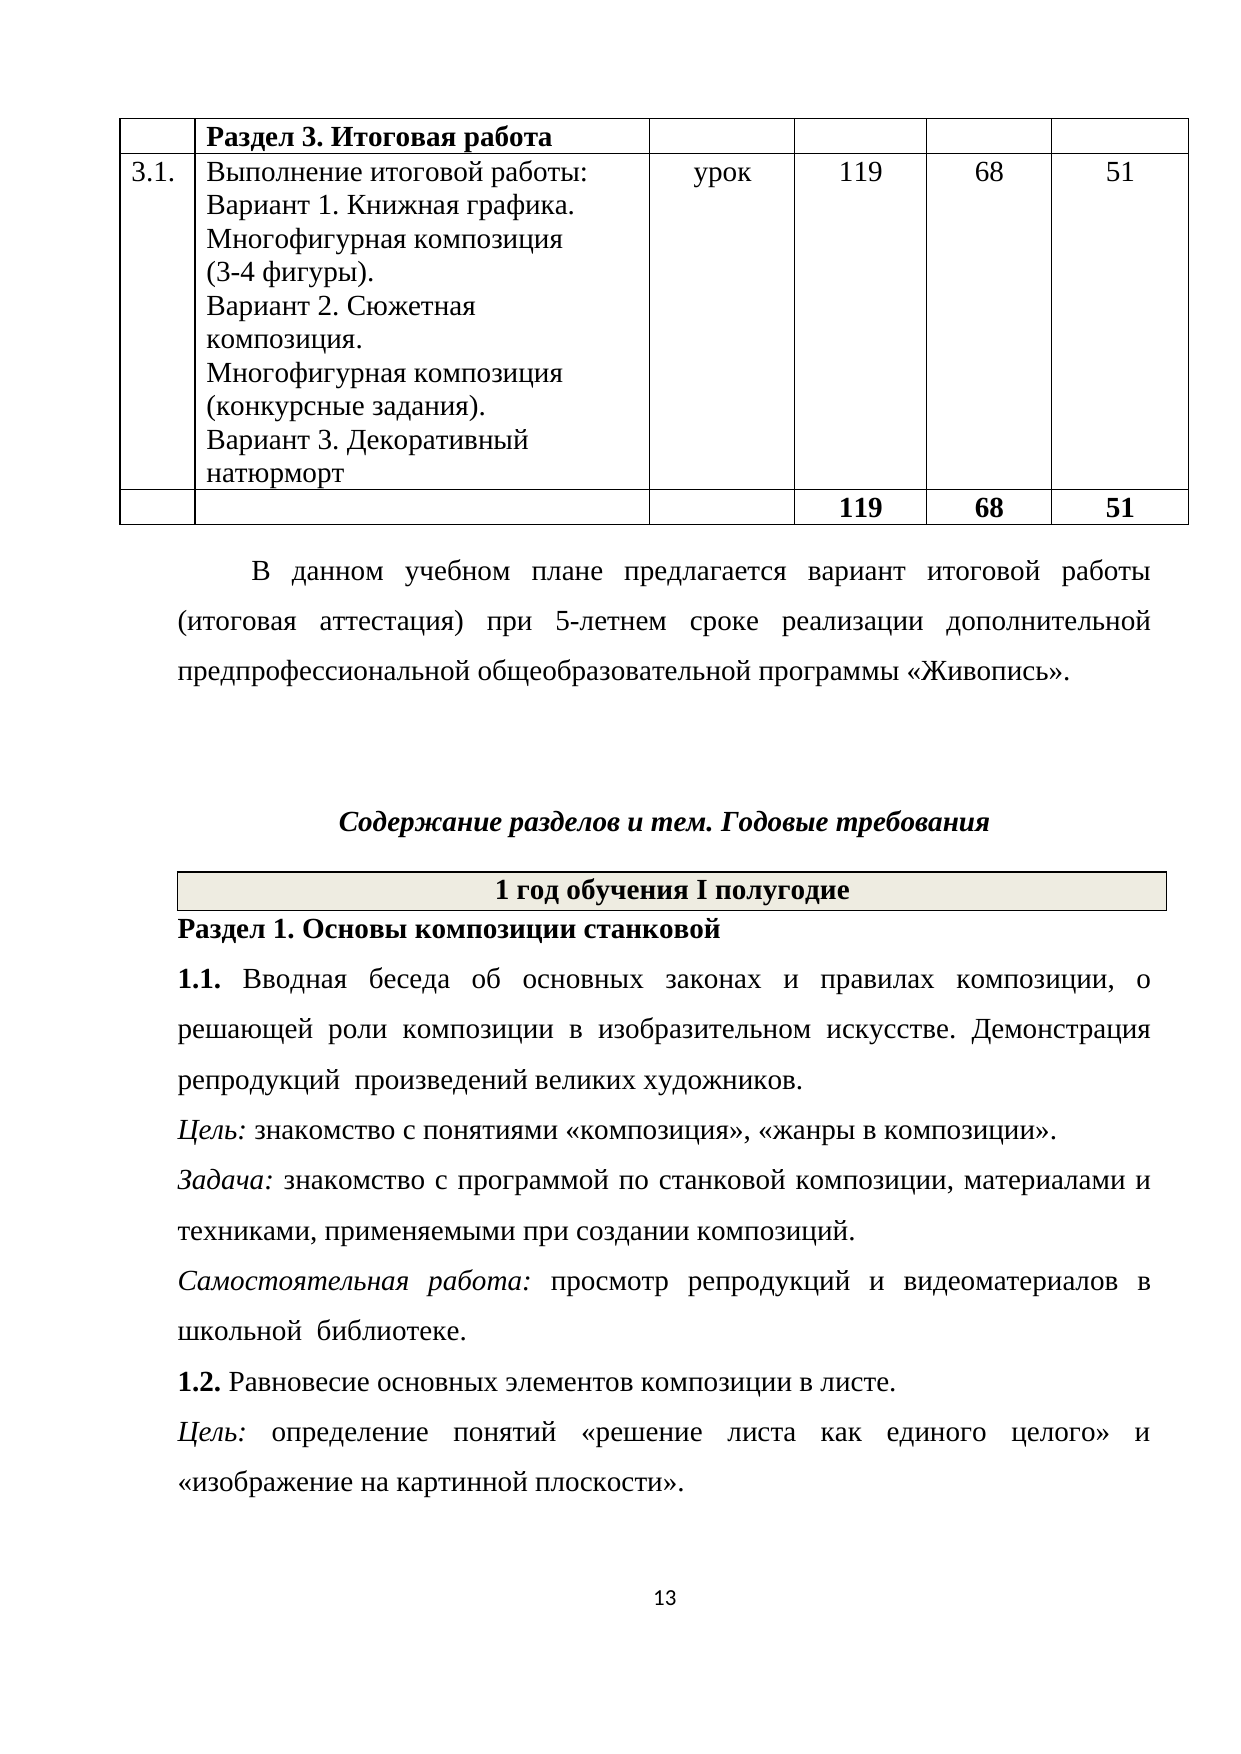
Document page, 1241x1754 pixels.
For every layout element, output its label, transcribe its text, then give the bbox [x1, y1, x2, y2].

table_cell [795, 119, 926, 153]
table_cell 68 [927, 154, 1051, 489]
text Самостоятельная работа: просмотр репродукций и видеоматериалов в школьной библиотеке. [177, 1263, 1152, 1347]
text 1.1. Вводная беседа об основных законах и правилах композиции, о решающей роли композиции в изобразительном искусстве. Демонстрация репродукций произведений великих художников. [177, 961, 1152, 1095]
table_cell 3.1. [121, 154, 194, 489]
text Содержание разделов и тем. Годовые требования [177, 804, 1152, 838]
table_cell [121, 119, 194, 153]
table_header 1 год обучения Ι полугодие [178, 873, 1166, 910]
table_cell 51 [1052, 490, 1188, 524]
text Задача: знакомство с программой по станковой композиции, материалами и техниками, применяемыми при создании композиций. [177, 1162, 1152, 1246]
table_cell Выполнение итоговой работы: Вариант 1. Книжная графика. Многофигурная композиция (3-4 фигуры). Вариант 2. Сюжетная композиция. Многофигурная композиция (конкурсные задания). Вариант 3. Декоративный натюрморт [196, 154, 649, 489]
text Цель: определение понятий «решение листа как единого целого» и «изображение на картинной плоскости». [177, 1414, 1152, 1498]
table_cell [121, 490, 194, 524]
text В данном учебном плане предлагается вариант итоговой работы (итоговая аттестация) при 5-летнем сроке реализации дополнительной предпрофессиональной общеобразовательной программы «Живопись». [177, 553, 1152, 687]
text 1.2. Равновесие основных элементов композиции в листе. [177, 1364, 1152, 1397]
table_cell [1052, 119, 1188, 153]
table_cell [650, 119, 794, 153]
table_cell [650, 490, 794, 524]
text Цель: знакомство с понятиями «композиция», «жанры в композиции». [177, 1112, 1152, 1146]
table_cell 119 [795, 490, 926, 524]
table_cell [196, 490, 649, 524]
table_cell Раздел 3. Итоговая работа [196, 119, 649, 153]
table_cell 119 [795, 154, 926, 489]
table_cell 68 [927, 490, 1051, 524]
text Раздел 1. Основы композиции станковой [177, 911, 1152, 944]
table_cell урок [650, 154, 794, 489]
table_cell [927, 119, 1051, 153]
table_cell 51 [1052, 154, 1188, 489]
